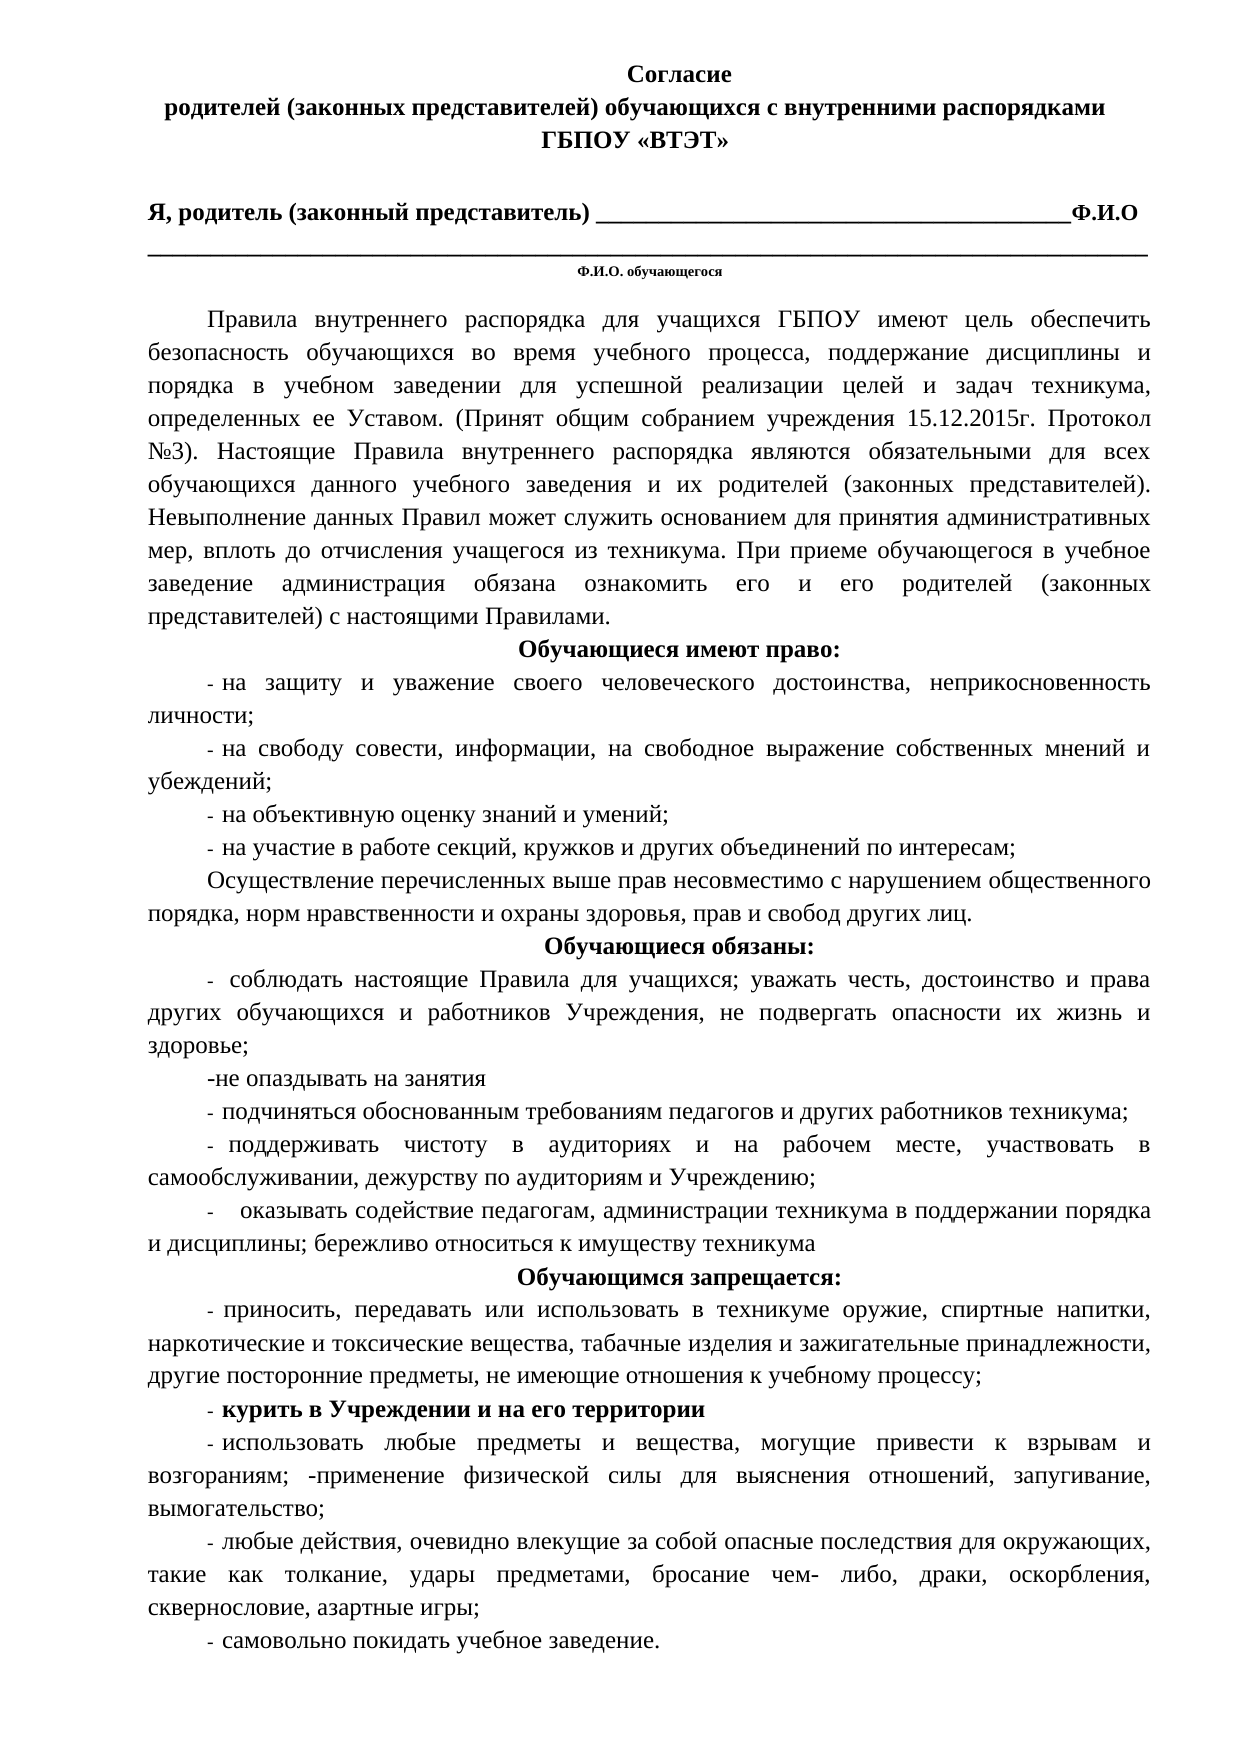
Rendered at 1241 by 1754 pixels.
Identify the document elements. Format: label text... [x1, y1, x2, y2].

list соблюдать настоящие Правила для учащихся; уважать честь, достоинство и права других обучающихся и работников Учреждения, не подвергать опасности их жизнь и здоровье; [148, 964, 1152, 1059]
text Я, родитель (законный представитель) ______________________________________Ф.И.О [148, 197, 1152, 225]
text Согласие [207, 59, 1152, 88]
text Обучающимся запрещается: [148, 1262, 1152, 1290]
list на защиту и уважение своего человеческого достоинства, неприкосновенность личности; [148, 667, 1152, 729]
text ________________________________________________________________________________ [148, 230, 1152, 258]
text Осуществление перечисленных выше прав несовместимо с нарушением общественного порядка, норм нравственности и охраны здоровья, прав и свобод других лиц. [148, 865, 1152, 927]
text Ф.И.О. обучающегося [148, 263, 1152, 279]
text Правила внутреннего распорядка для учащихся ГБПОУ имеют цель обеспечить безопасность обучающихся во время учебного процесса, поддержание дисциплины и порядка в учебном заведении для успешной реализации целей и задач техникума, определенных ее Уставом. (Принят общим собранием учреждения 15.12.2015г. Протокол №3). Настоящие Правила внутреннего распорядка являются обязательными для всех обучающихся данного учебного заведения и их родителей (законных представителей). Невыполнение данных Правил может служить основанием для принятия административных мер, вплоть до отчисления учащегося из техникума. При приеме обучающегося в учебное заведение администрация обязана ознакомить его и его родителей (законных представителей) с настоящими Правилами. [148, 304, 1152, 630]
list на участие в работе секций, кружков и других объединений по интересам; [148, 832, 1152, 861]
list курить в Учреждении и на его территории [148, 1394, 1152, 1422]
list использовать любые предметы и вещества, могущие привести к взрывам и возгораниям; -применение физической силы для выяснения отношений, запугивание, вымогательство; [148, 1427, 1152, 1521]
text Обучающиеся обязаны: [148, 931, 1152, 960]
text -не опаздывать на занятия [148, 1063, 1152, 1092]
list поддерживать чистоту в аудиториях и на рабочем месте, участвовать в самообслуживании, дежурству по аудиториям и Учреждению; [148, 1129, 1152, 1191]
list на свободу совести, информации, на свободное выражение собственных мнений и убеждений; [148, 733, 1152, 795]
list подчиняться обоснованным требованиям педагогов и других работников техникума; [148, 1096, 1152, 1125]
list оказывать содействие педагогам, администрации техникума в поддержании порядка и дисциплины; бережливо относиться к имуществу техникума [148, 1196, 1152, 1257]
list приносить, передавать или использовать в техникуме оружие, спиртные напитки, наркотические и токсические вещества, табачные изделия и зажигательные принадлежности, другие посторонние предметы, не имеющие отношения к учебному процессу; [148, 1294, 1152, 1389]
list на объективную оценку знаний и умений; [148, 799, 1152, 828]
list любые действия, очевидно влекущие за собой опасные последствия для окружающих, такие как толкание, удары предметами, бросание чем- либо, драки, оскорбления, сквернословие, азартные игры; [148, 1526, 1152, 1621]
text родителей (законных представителей) обучающихся с внутренними распорядками ГБПОУ «ВТЭТ» [118, 92, 1152, 154]
text Обучающиеся имеют право: [148, 634, 1152, 663]
list самовольно покидать учебное заведение. [148, 1625, 1152, 1653]
